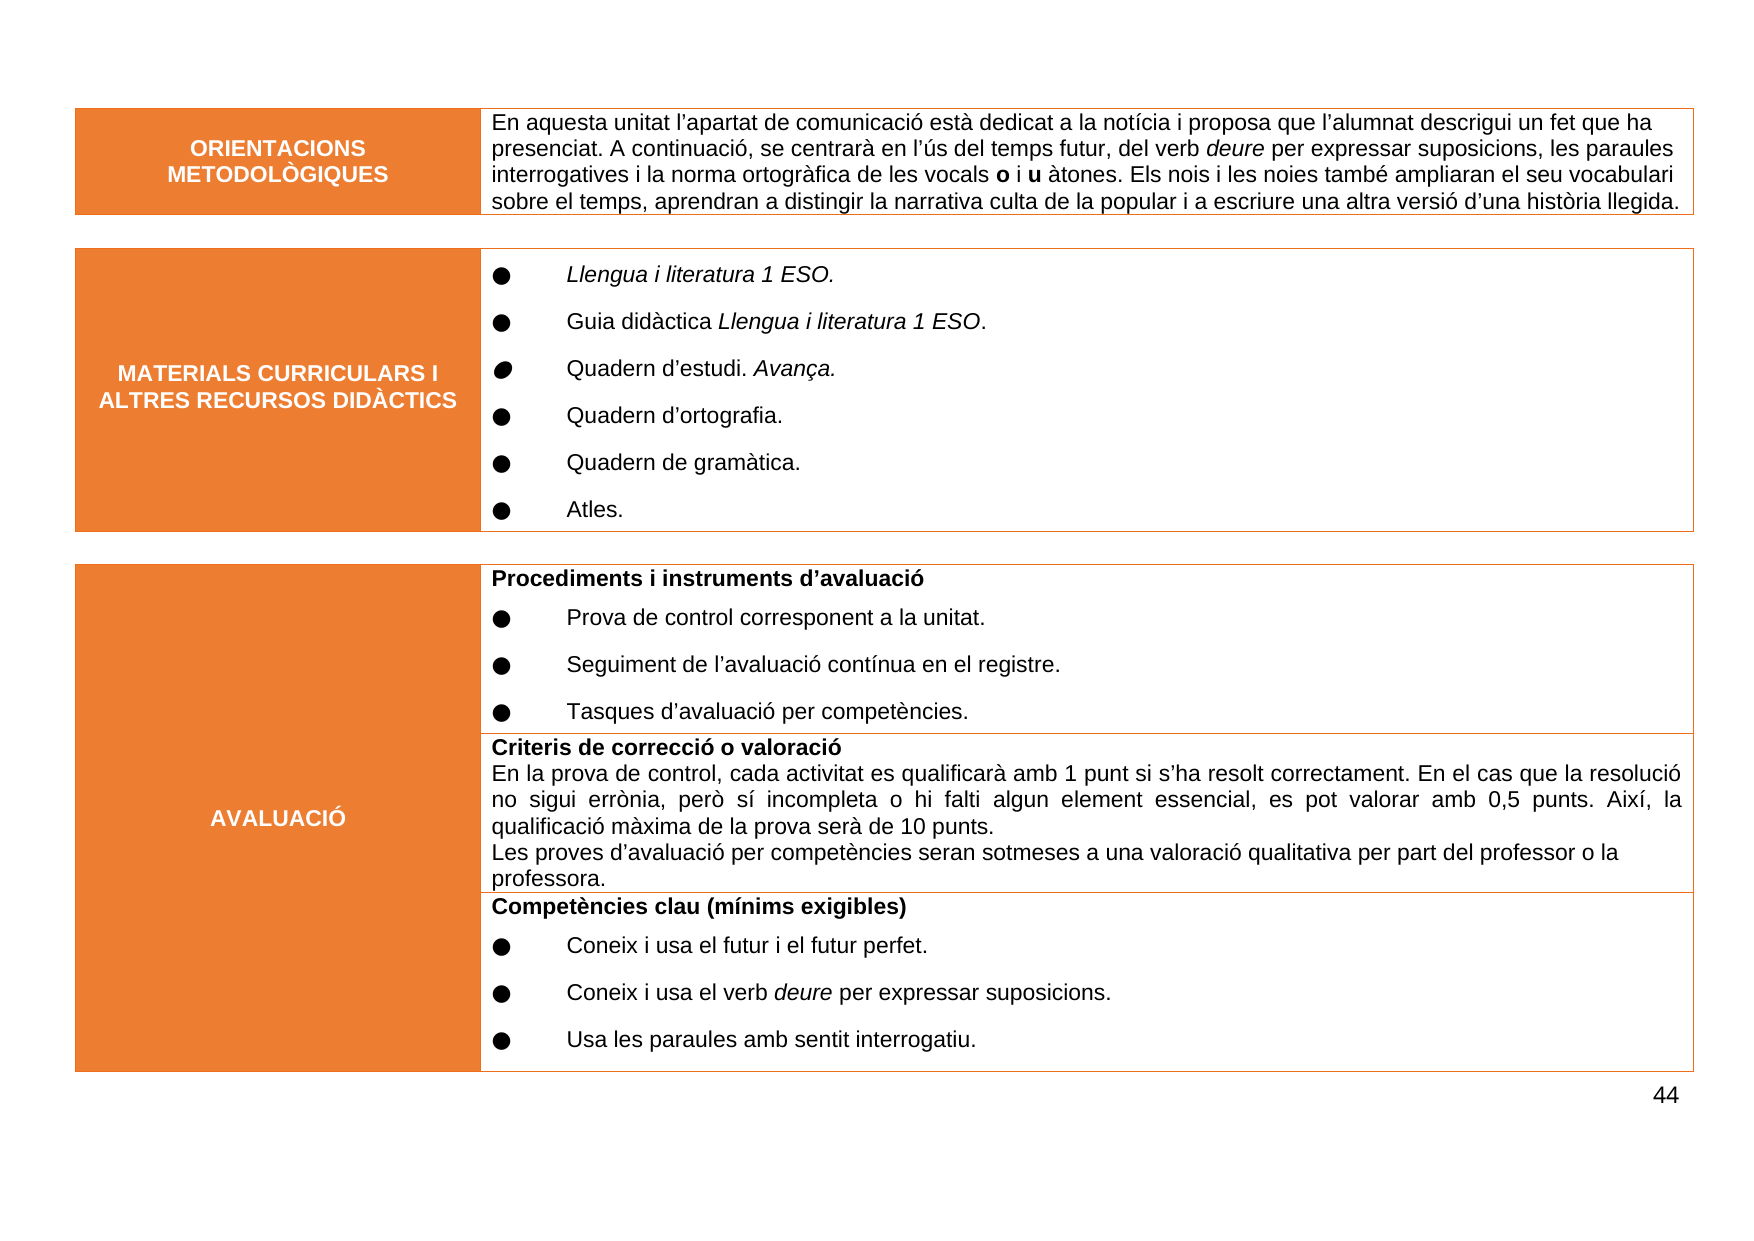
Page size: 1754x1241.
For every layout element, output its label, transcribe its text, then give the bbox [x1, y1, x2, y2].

table_header ORIENTACIONS METODOLÒGIQUES [76, 109, 480, 214]
table_cell Criteris de correcció o valoració En la prova de control, cada activitat es qualificarà amb 1 punt si s’ha resolt correctament. En el cas que la resolució no sigui errònia, però sí incompleta o hi falti algun element essencial, es pot valorar amb 0,5 punts. Així, la qualificació màxima de la prova serà de 10 punts. Les proves d’avaluació per competències seran sotmeses a una valoració qualitativa per part del professor o la professora. [481, 734, 1693, 892]
table_header MATERIALS CURRICULARS I ALTRES RECURSOS DIDÀCTICS [76, 249, 480, 531]
table_header En aquesta unitat l’apartat de comunicació està dedicat a la notícia i proposa que l’alumnat descrigui un fet que ha presenciat. A continuació, se centrarà en l’ús del temps futur, del verb deure per expressar suposicions, les paraules interrogatives i la norma ortogràfica de les vocals o i u àtones. Els nois i les noies també ampliaran el seu vocabulari sobre el temps, aprendran a distingir la narrativa culta de la popular i a escriure una altra versió d’una història llegida. [481, 109, 1693, 214]
table_header AVALUACIÓ [76, 565, 480, 1071]
table_header Llengua i literatura 1 ESO. Guia didàctica Llengua i literatura 1 ESO. Quadern d’estudi. Avança. Quadern d’ortografia. Quadern de gramàtica. Atles. [481, 249, 1693, 531]
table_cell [481, 893, 1693, 1071]
table_header Procediments i instruments d’avaluació Prova de control corresponent a la unitat. Seguiment de l’avaluació contínua en el registre. Tasques d’avaluació per competències. [481, 565, 1693, 733]
